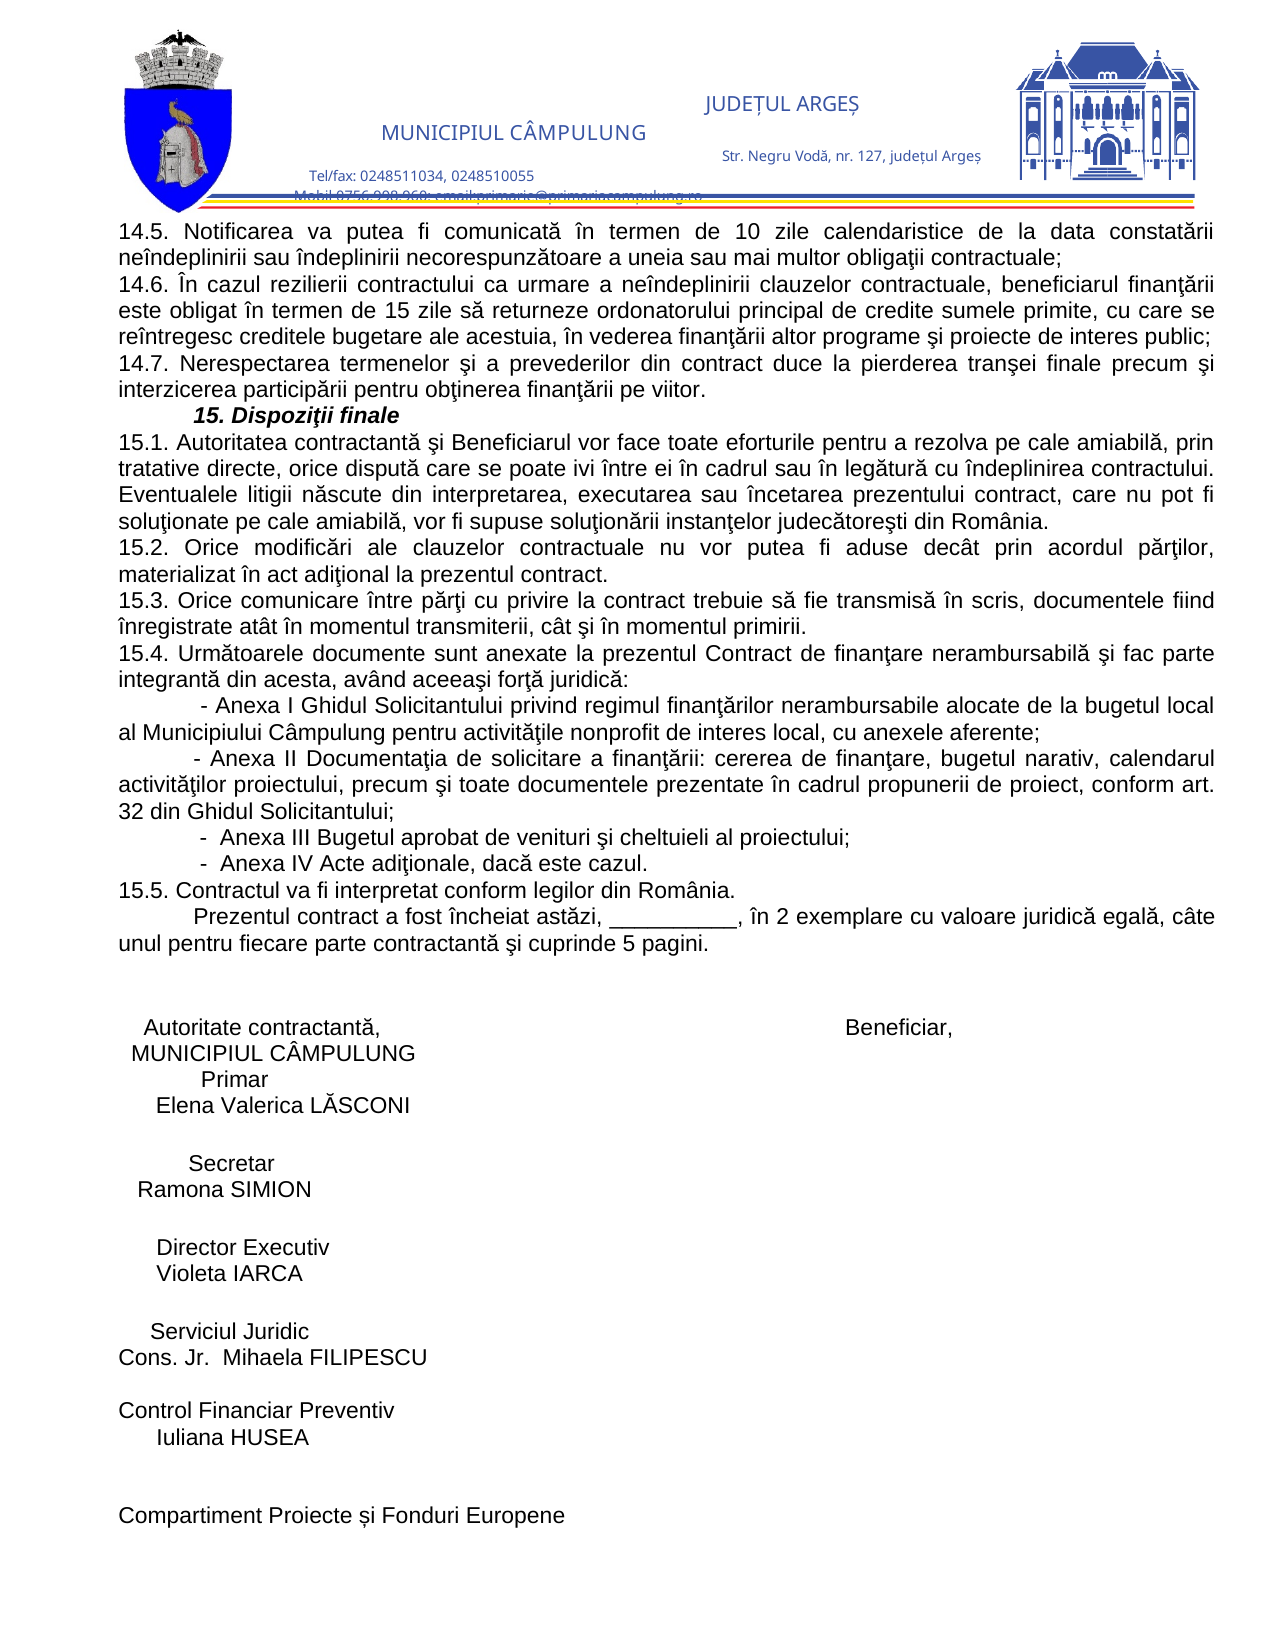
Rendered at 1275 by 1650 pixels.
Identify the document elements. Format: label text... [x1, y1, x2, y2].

text Prezentul contract a fost încheiat astăzi, __________, în 2 exemplare cu valoare juridică egală, câte unul pentru fiecare parte contractantă şi cuprinde 5 pagini. [118, 903, 1216, 956]
picture [1093, 133, 1122, 165]
picture [1121, 95, 1134, 120]
text 14.5. Notificarea va putea fi comunicată în termen de 10 zile calendaristice de la data constatării neîndeplinirii sau îndeplinirii necorespunzătoare a uneia sau mai multor obligaţii contractuale; [118, 218, 1216, 271]
text 14.7. Nerespectarea termenelor şi a prevederilor din contract duce la pierderea tranşei finale precum şi interzicerea participării pentru obţinerea finanţării pe viitor. [118, 350, 1216, 402]
text Compartiment Proiecte și Fonduri Europene [118, 1502, 1216, 1529]
text 15.4. Următoarele documente sunt anexate la prezentul Contract de finanţare nerambursabilă şi fac parte integrantă din acesta, având aceeaşi forţă juridică: [118, 639, 1216, 692]
text - Anexa IV Acte adiţionale, dacă este cazul. [118, 850, 1216, 877]
text Director Executiv [118, 1234, 1216, 1260]
text - Anexa I Ghidul Solicitantului privind regimul finanţărilor nerambursabile alocate de la bugetul local al Municipiului Câmpulung pentru activităţile nonprofit de interes local, cu anexele aferente; [118, 692, 1216, 745]
text Autoritate contractantă, Beneficiar, [118, 1013, 1216, 1040]
text MUNICIPIUL CÂMPULUNG [118, 1040, 1216, 1066]
text 14.6. În cazul rezilierii contractului ca urmare a neîndeplinirii clauzelor contractuale, beneficiarul finanţării este obligat în termen de 15 zile să returneze ordonatorului principal de credite sumele primite, cu care se reîntregesc creditele bugetare ale acestuia, în vederea finanţării altor programe şi proiecte de interes public; [118, 271, 1216, 350]
text Primar [118, 1066, 1216, 1092]
picture [124, 29, 232, 213]
picture [1027, 133, 1039, 153]
text 15. Dispoziţii finale [118, 402, 1216, 429]
text Ramona SIMION [118, 1176, 1216, 1203]
picture [1015, 57, 1078, 90]
text Secretar [118, 1150, 1216, 1176]
text Control Financiar Preventiv [118, 1397, 1216, 1423]
text 15.3. Orice comunicare între părţi cu privire la contract trebuie să fie transmisă în scris, documentele fiind înregistrate atât în momentul transmiterii, cât şi în momentul primirii. [118, 587, 1216, 639]
text Serviciul Juridic [118, 1318, 1216, 1344]
text 15.5. Contractul va fi interpretat conform legilor din România. [118, 877, 1216, 903]
text Cons. Jr. Mihaela FILIPESCU [118, 1344, 1216, 1371]
text Violeta IARCA [118, 1260, 1216, 1287]
text 15.2. Orice modificări ale clauzelor contractuale nu vor putea fi aduse decât prin acordul părţilor, materializat în act adiţional la prezentul contract. [118, 534, 1216, 587]
text - Anexa III Bugetul aprobat de venituri şi cheltuieli al proiectului; [118, 824, 1216, 850]
text - Anexa II Documentaţia de solicitare a finanţării: cererea de finanţare, bugetul narativ, calendarul activităţilor proiectului, precum şi toate documentele prezentate în cadrul propunerii de proiect, conform art. 32 din Ghidul Solicitantului; [118, 745, 1216, 824]
text Elena Valerica LĂSCONI [156, 1092, 1216, 1119]
picture [1137, 57, 1200, 90]
picture [1176, 133, 1187, 153]
text Iuliana HUSEA [118, 1423, 1216, 1450]
text 15.1. Autoritatea contractantă şi Beneficiarul vor face toate eforturile pentru a rezolva pe cale amiabilă, prin tratative directe, orice dispută care se poate ivi între ei în cadrul sau în legătură cu îndeplinirea contractului. Eventualele litigii născute din interpretarea, executarea sau încetarea prezentului contract, care nu pot fi soluţionate pe cale amiabilă, vor fi supuse soluţionării instanţelor judecătoreşti din România. [118, 429, 1216, 534]
